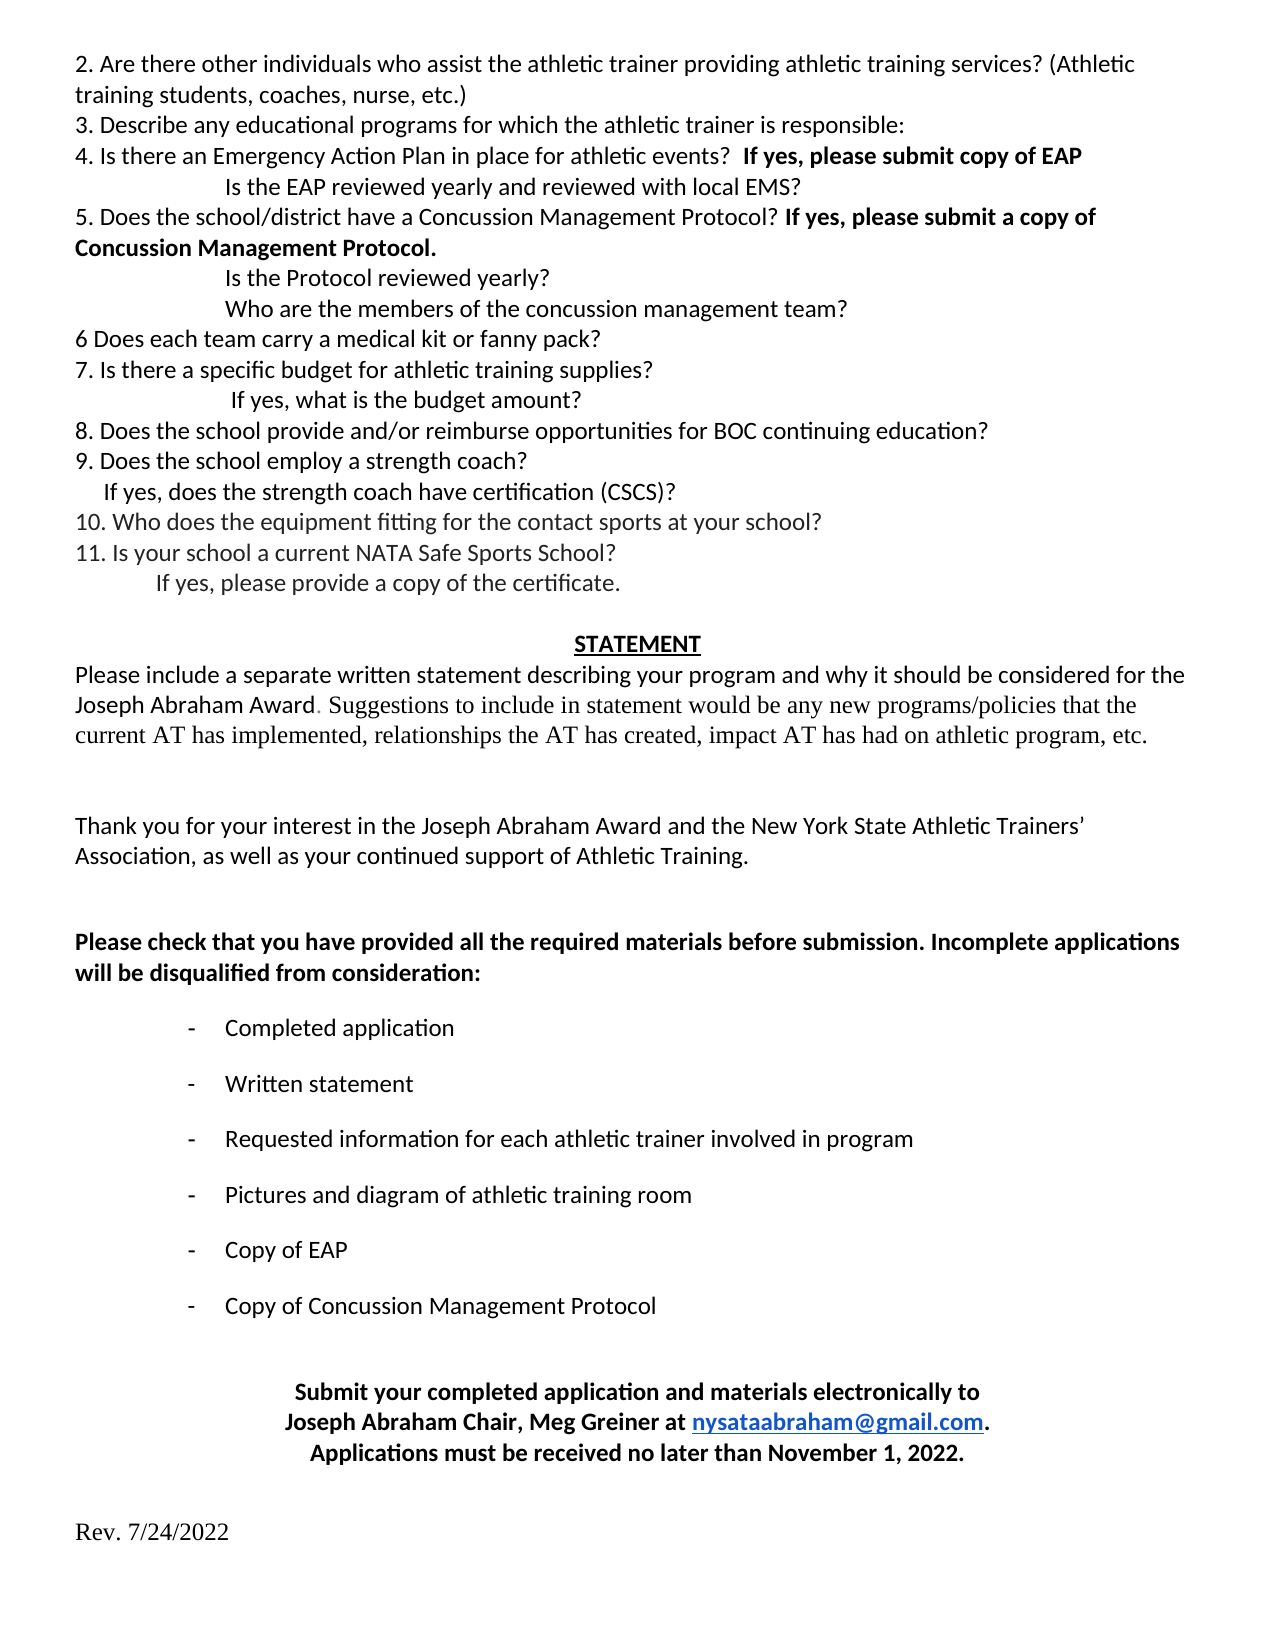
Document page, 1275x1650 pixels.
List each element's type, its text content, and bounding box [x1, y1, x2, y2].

text 10. Who does the equipment fitting for the contact sports at your school? [75, 506, 1200, 537]
text - Written statement [187, 1068, 1200, 1098]
text 6 Does each team carry a medical kit or fanny pack? [75, 323, 1200, 354]
text Who are the members of the concussion management team? [150, 293, 1200, 323]
text If yes, please provide a copy of the certificate. [75, 567, 1200, 598]
text - Pictures and diagram of athletic training room [187, 1179, 1200, 1209]
text - Copy of Concussion Management Protocol [187, 1290, 1200, 1321]
text 3. Describe any educational programs for which the athletic trainer is responsible: [75, 109, 1200, 140]
text STATEMENT [75, 628, 1200, 659]
text - Copy of EAP [187, 1234, 1200, 1265]
text Please check that you have provided all the required materials before submission. Incomplete applications will be disqualified from consideration: [75, 926, 1200, 987]
text Please include a separate written statement describing your program and why it should be considered for the Joseph Abraham Award. Suggestions to include in statement would be any new programs/policies that the current AT has implemented, relationships the AT has created, impact AT has had on athletic program, etc. [75, 659, 1200, 749]
text 7. Is there a specific budget for athletic training supplies? [75, 354, 1200, 384]
text 8. Does the school provide and/or reimburse opportunities for BOC continuing education? [75, 415, 1200, 445]
text 11. Is your school a current NATA Safe Sports School? [75, 537, 1200, 567]
text Is the Protocol reviewed yearly? [150, 262, 1200, 293]
text 5. Does the school/district have a Concussion Management Protocol? If yes, please submit a copy of Concussion Management Protocol. [75, 201, 1200, 262]
text 4. Is there an Emergency Action Plan in place for athletic events? If yes, please submit copy of EAP [75, 140, 1200, 171]
text If yes, what is the budget amount? [150, 384, 1200, 415]
text Applications must be received no later than November 1, 2022. [75, 1437, 1200, 1468]
text - Completed application [187, 1012, 1200, 1043]
text Joseph Abraham Chair, Meg Greiner at nysataabraham@gmail.com. [75, 1407, 1200, 1437]
text If yes, does the strength coach have certification (CSCS)? [75, 476, 1200, 506]
text 9. Does the school employ a strength coach? [75, 445, 1200, 476]
text Is the EAP reviewed yearly and reviewed with local EMS? [150, 171, 1200, 201]
text 2. Are there other individuals who assist the athletic trainer providing athletic training services? (Athletic training students, coaches, nurse, etc.) [75, 48, 1200, 109]
text - Requested information for each athletic trainer involved in program [187, 1123, 1200, 1154]
text Submit your completed application and materials electronically to [75, 1376, 1200, 1407]
text Thank you for your interest in the Joseph Abraham Award and the New York State Athletic Trainers’ Association, as well as your continued support of Athletic Training. [75, 810, 1200, 871]
